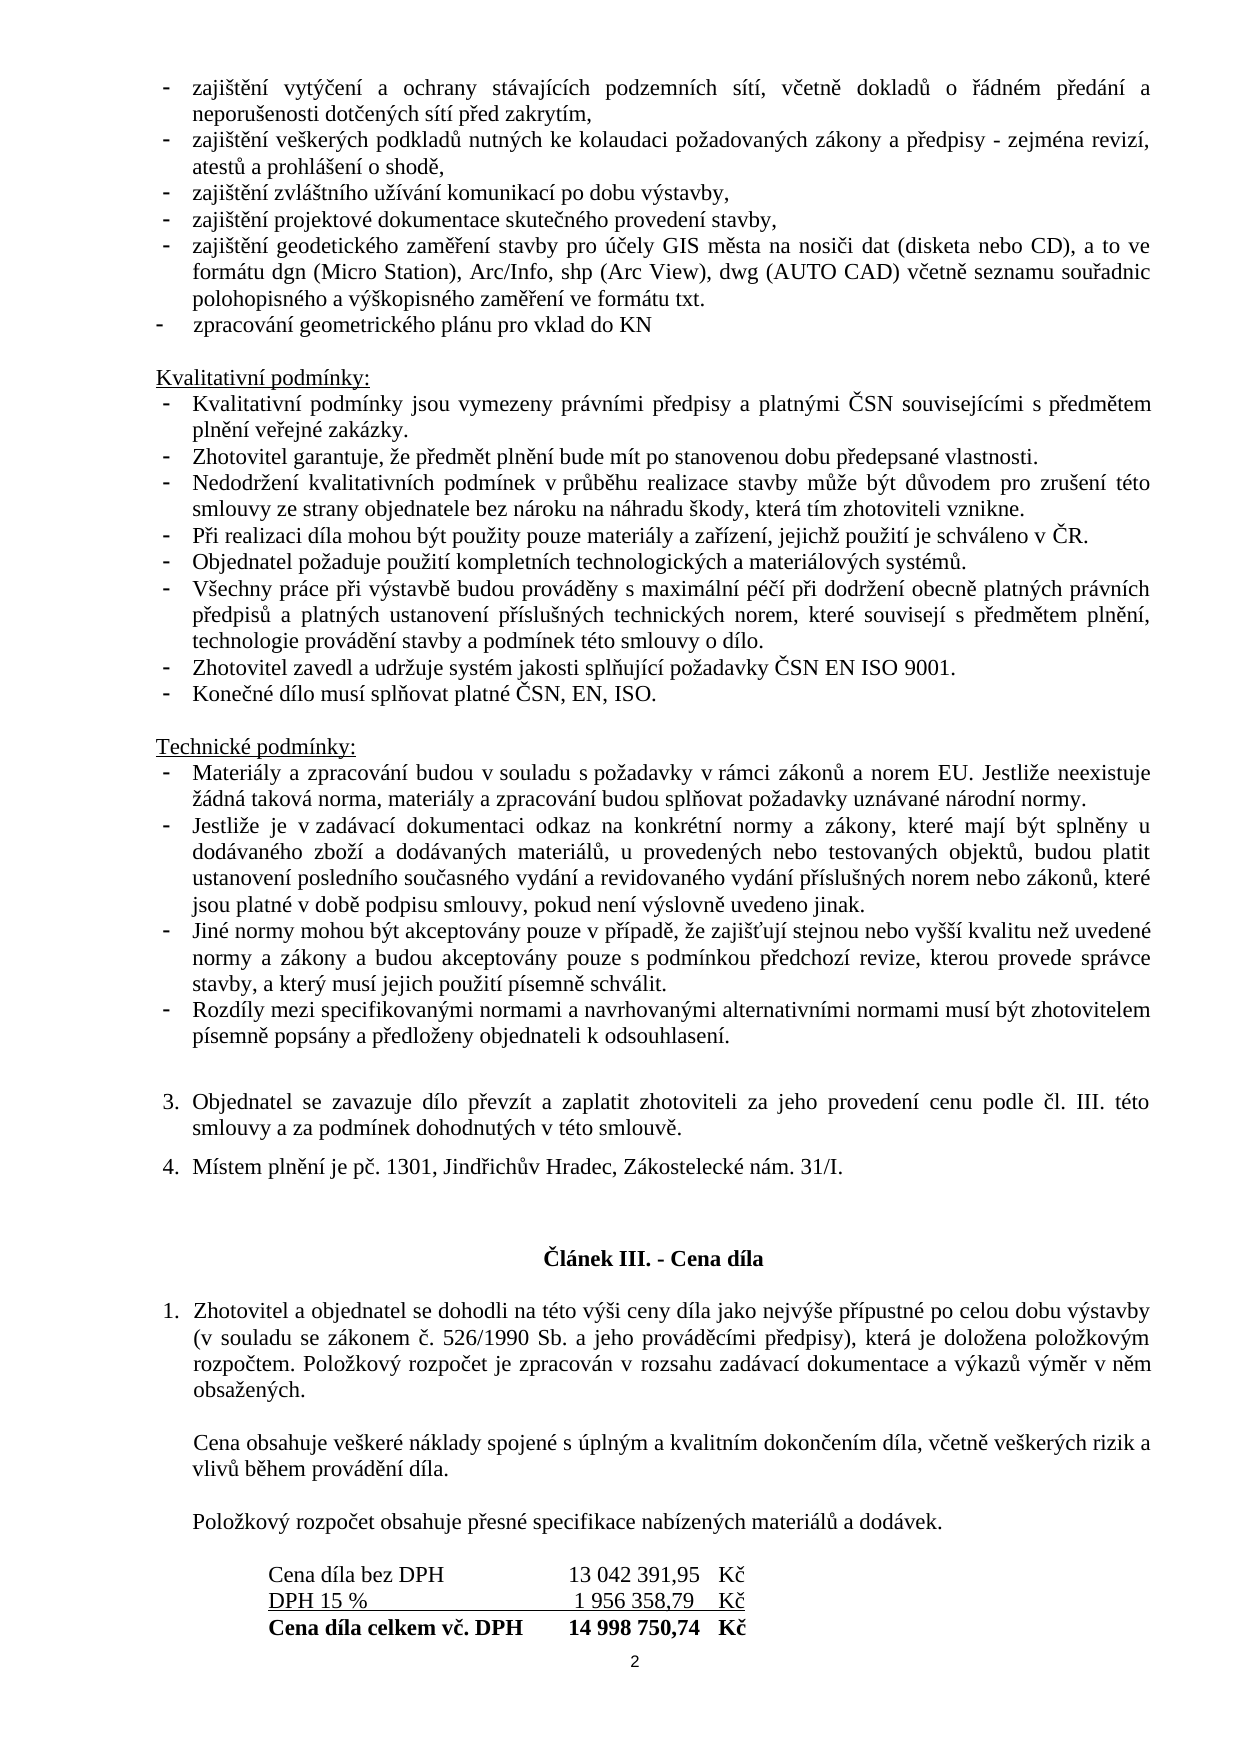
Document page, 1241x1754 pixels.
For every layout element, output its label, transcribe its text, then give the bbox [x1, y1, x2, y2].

text Technické podmínky: [156, 733, 1152, 759]
list Místem plnění je pč. 1301, Jindřichův Hradec, Zákostelecké nám. 31/I. [162, 1153, 1152, 1179]
text Kvalitativní podmínky: [156, 364, 1152, 390]
list zajištění geodetického zaměření stavby pro účely GIS města na nosiči dat (disketa nebo CD), a to ve formátu dgn (Micro Station), Arc/Info, shp (Arc View), dwg (AUTO CAD) včetně seznamu souřadnic polohopisného a výškopisného zaměření ve formátu txt. [162, 232, 1152, 311]
list Materiály a zpracování budou v souladu s požadavky v rámci zákonů a norem EU. Jestliže neexistuje žádná taková norma, materiály a zpracování budou splňovat požadavky uznávané národní normy. [162, 759, 1152, 812]
text Cena díla celkem vč. DPH 14 998 750,74 Kč [193, 1613, 1152, 1640]
list Všechny práce při výstavbě budou prováděny s maximální péčí při dodržení obecně platných právních předpisů a platných ustanovení příslušných technických norem, které souvisejí s předmětem plnění, technologie provádění stavby a podmínek této smlouvy o dílo. [162, 574, 1152, 654]
list Objednatel požaduje použití kompletních technologických a materiálových systémů. [162, 548, 1152, 574]
list Objednatel se zavazuje dílo převzít a zaplatit zhotoviteli za jeho provedení cenu podle čl. III. této smlouvy a za podmínek dohodnutých v této smlouvě. [162, 1088, 1152, 1141]
list zajištění projektové dokumentace skutečného provedení stavby, [162, 206, 1152, 232]
text Článek III. - Cena díla [156, 1244, 1152, 1271]
list Nedodržení kvalitativních podmínek v průběhu realizace stavby může být důvodem pro zrušení této smlouvy ze strany objednatele bez nároku na náhradu škody, která tím zhotoviteli vznikne. [162, 469, 1152, 522]
list Při realizaci díla mohou být použity pouze materiály a zařízení, jejichž použití je schváleno v ČR. [162, 522, 1152, 548]
list Rozdíly mezi specifikovanými normami a navrhovanými alternativními normami musí být zhotovitelem písemně popsány a předloženy objednateli k odsouhlasení. [162, 996, 1152, 1049]
list Jestliže je v zadávací dokumentaci odkaz na konkrétní normy a zákony, které mají být splněny u dodávaného zboží a dodávaných materiálů, u provedených nebo testovaných objektů, budou platit ustanovení posledního současného vydání a revidovaného vydání příslušných norem nebo zákonů, které jsou platné v době podpisu smlouvy, pokud není výslovně uvedeno jinak. [162, 812, 1152, 917]
list zajištění veškerých podkladů nutných ke kolaudaci požadovaných zákony a předpisy - zejména revizí, atestů a prohlášení o shodě, [162, 127, 1152, 179]
text Cena díla bez DPH 13 042 391,95 Kč [193, 1561, 1152, 1587]
list Zhotovitel a objednatel se dohodli na této výši ceny díla jako nejvýše přípustné po celou dobu výstavby (v souladu se zákonem č. 526/1990 Sb. a jeho prováděcími předpisy), která je doložena položkovým rozpočtem. Položkový rozpočet je zpracován v rozsahu zadávací dokumentace a výkazů výměr v něm obsažených. [162, 1297, 1152, 1403]
list Jiné normy mohou být akceptovány pouze v případě, že zajišťují stejnou nebo vyšší kvalitu než uvedené normy a zákony a budou akceptovány pouze s podmínkou předchozí revize, kterou provede správce stavby, a který musí jejich použití písemně schválit. [162, 917, 1152, 996]
text Položkový rozpočet obsahuje přesné specifikace nabízených materiálů a dodávek. [118, 1508, 1152, 1534]
list Kvalitativní podmínky jsou vymezeny právními předpisy a platnými ČSN souvisejícími s předmětem plnění veřejné zakázky. [162, 390, 1152, 443]
list zajištění vytýčení a ochrany stávajících podzemních sítí, včetně dokladů o řádném předání a neporušenosti dotčených sítí před zakrytím, [162, 74, 1152, 127]
list Zhotovitel zavedl a udržuje systém jakosti splňující požadavky ČSN EN ISO 9001. [162, 654, 1152, 680]
text DPH 15 % 1 956 358,79 Kč [193, 1587, 1152, 1613]
text Cena obsahuje veškeré náklady spojené s úplným a kvalitním dokončením díla, včetně veškerých rizik a vlivů během provádění díla. [192, 1429, 1152, 1482]
list Zhotovitel garantuje, že předmět plnění bude mít po stanovenou dobu předepsané vlastnosti. [162, 443, 1152, 469]
list zpracování geometrického plánu pro vklad do KN [156, 311, 1152, 337]
list Konečné dílo musí splňovat platné ČSN, EN, ISO. [162, 680, 1152, 706]
list zajištění zvláštního užívání komunikací po dobu výstavby, [162, 179, 1152, 206]
